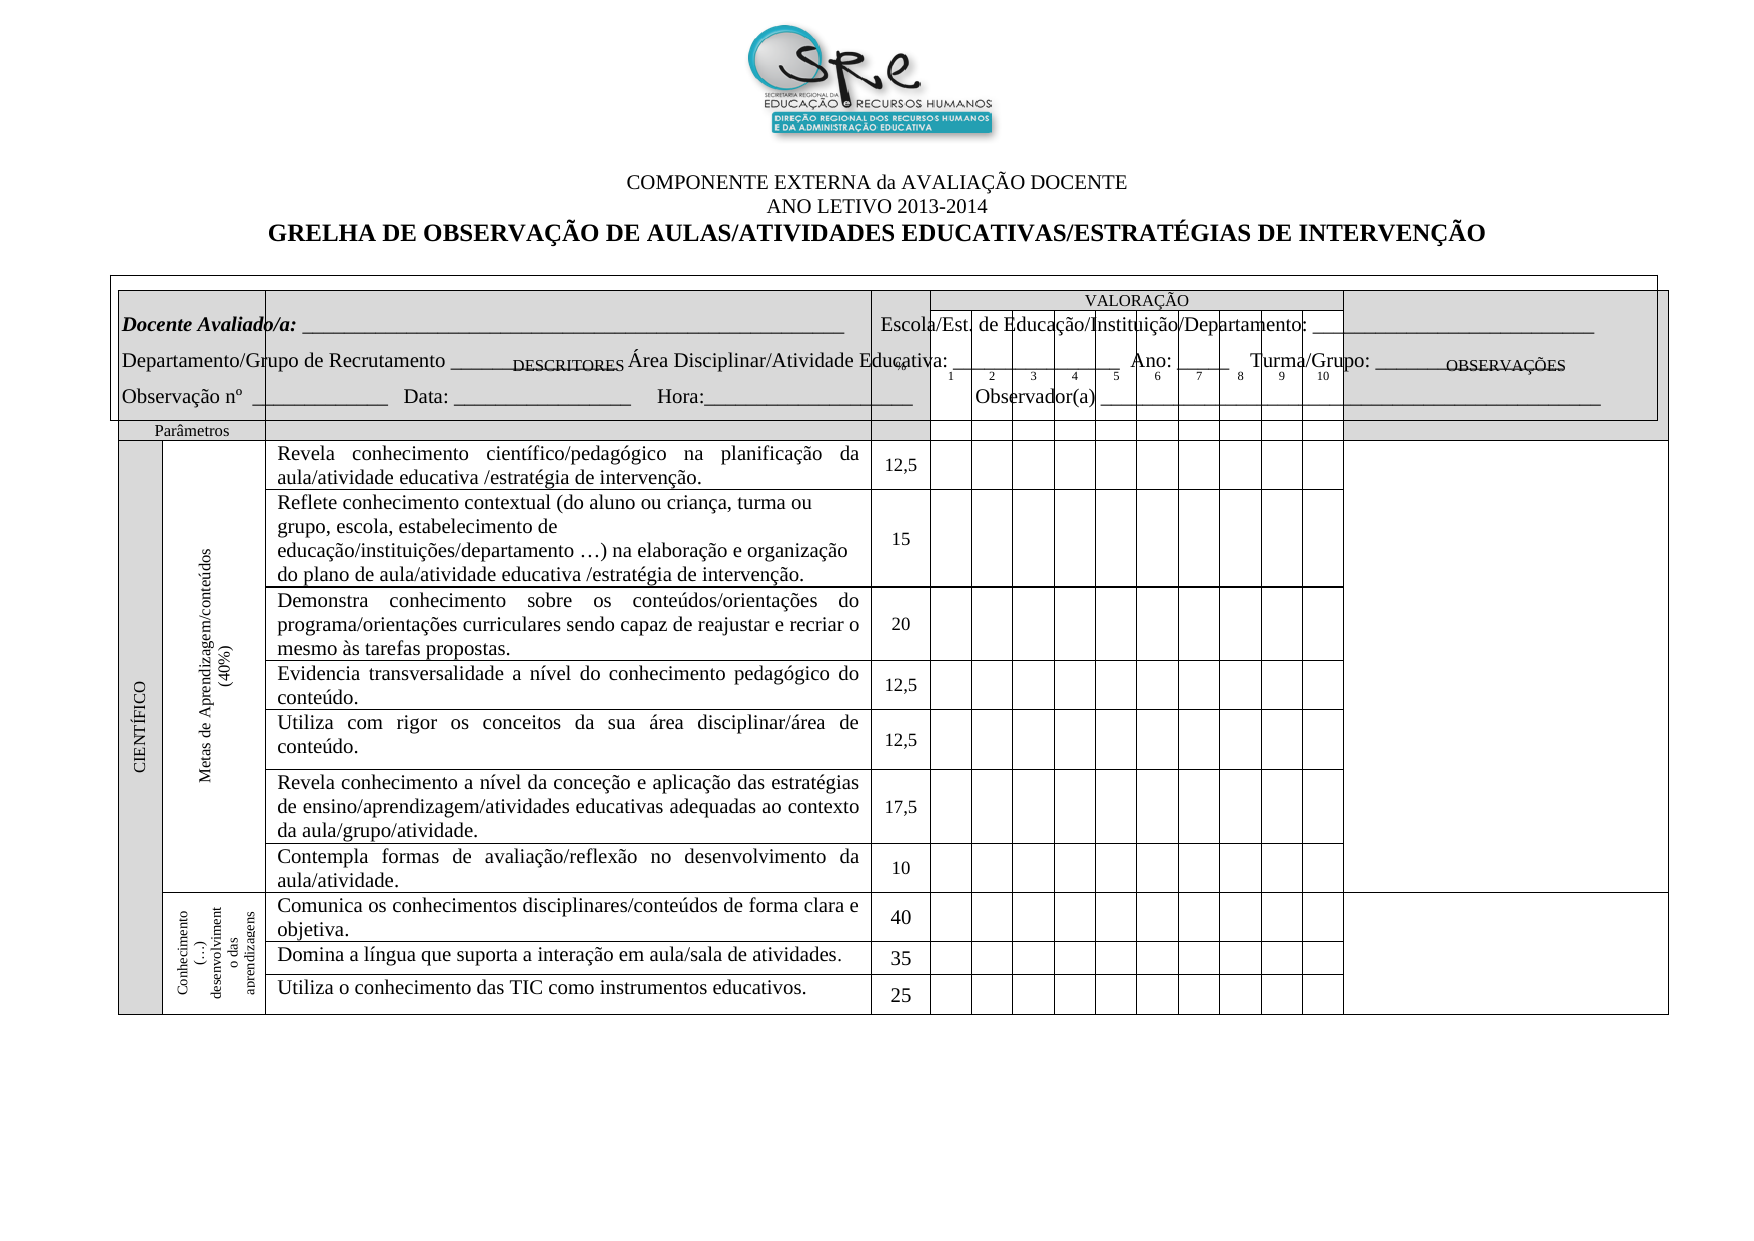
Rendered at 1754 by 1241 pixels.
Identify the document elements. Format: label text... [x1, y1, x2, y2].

text COMPONENTE EXTERNA da AVALIAÇÃO DOCENTE [148, 170, 1606, 194]
table_cell [1013, 942, 1054, 974]
table_cell [931, 844, 971, 892]
table_cell [1055, 770, 1095, 842]
table_cell [1262, 942, 1302, 974]
table_cell [972, 942, 1012, 974]
table_cell [1220, 975, 1261, 1014]
table_cell [1262, 710, 1302, 769]
table_cell Domina a língua que suporta a interação em aula/sala de atividades. [266, 942, 871, 974]
table_cell [1179, 661, 1219, 709]
table_cell [1096, 975, 1136, 1014]
table_cell 35 [872, 942, 930, 974]
table_cell [1262, 844, 1302, 892]
table_cell [1262, 441, 1302, 489]
table_cell 12,5 [872, 710, 930, 769]
table_cell [1303, 942, 1343, 974]
table_cell [1303, 588, 1343, 660]
table_cell [1262, 661, 1302, 709]
table_header OBSERVAÇÕES [1344, 291, 1668, 440]
table_cell 12,5 [872, 441, 930, 489]
table_cell Utiliza o conhecimento das TIC como instrumentos educativos. [266, 975, 871, 1014]
table_cell [1179, 710, 1219, 769]
table_cell [1055, 710, 1095, 769]
table_cell [1055, 661, 1095, 709]
table_cell 17,5 [872, 770, 930, 842]
table_cell Reflete conhecimento contextual (do aluno ou criança, turma ou grupo, escola, estabelecimento de educação/instituições/departamento …) na elaboração e organização do plano de aula/atividade educativa /estratégia de intervenção. [266, 490, 871, 586]
table_cell [1013, 770, 1054, 842]
table_cell [1262, 490, 1302, 586]
table_cell [1262, 893, 1302, 941]
table_cell [1303, 661, 1343, 709]
table_cell [1055, 441, 1095, 489]
table_cell [1096, 770, 1136, 842]
table_cell [1220, 893, 1261, 941]
table_cell [1179, 844, 1219, 892]
table_cell [1179, 770, 1219, 842]
table_cell [1303, 770, 1343, 842]
table_cell [1220, 942, 1261, 974]
table_cell [1179, 441, 1219, 489]
table_cell [931, 770, 971, 842]
table_cell 1 [931, 421, 971, 440]
table_cell [1096, 588, 1136, 660]
table_header Parâmetros [119, 421, 265, 440]
table_cell 12,5 [872, 661, 930, 709]
table_cell CIENTÍFICO [119, 441, 162, 1014]
table_header Docente Avaliado/a: ____________________________________________________ Escola/Est. de Educação/Instituição/Departamento: ___________________________ Departamento/Grupo de Recrutamento ________________ Área Disciplinar/Atividade Educativa: ________________ Ano: _____ Turma/Grupo: __________________ Observação nº _____________ Data: _________________ Hora:____________________ Observador(a) ________________________________________________ [111, 276, 1657, 420]
table_cell [1137, 770, 1178, 842]
table_cell 10 [872, 844, 930, 892]
table_header % [872, 421, 930, 440]
table_cell 5 [1096, 421, 1136, 440]
table_cell 15 [872, 490, 930, 586]
table_cell 4 [1055, 421, 1095, 440]
table_cell [972, 661, 1012, 709]
table_cell [1013, 441, 1054, 489]
table_cell [1137, 893, 1178, 941]
table_cell [1137, 661, 1178, 709]
table_cell 40 [872, 893, 930, 941]
table_cell [1179, 588, 1219, 660]
table_cell 2 [972, 421, 1012, 440]
table_cell [1096, 710, 1136, 769]
table_cell Conhecimento (…) desenvolvimento das aprendizagens (10%) [163, 893, 265, 1014]
table_cell [1303, 844, 1343, 892]
table_cell Utiliza com rigor os conceitos da sua área disciplinar/área de conteúdo. [266, 710, 871, 769]
table_cell [1096, 942, 1136, 974]
table_cell [931, 490, 971, 586]
table_cell [1137, 441, 1178, 489]
table_cell [1096, 441, 1136, 489]
table_cell Revela conhecimento a nível da conceção e aplicação das estratégias de ensino/aprendizagem/atividades educativas adequadas ao contexto da aula/grupo/atividade. [266, 770, 871, 842]
table_cell 3 [1013, 421, 1054, 440]
table_cell Comunica os conhecimentos disciplinares/conteúdos de forma clara e objetiva. [266, 893, 871, 941]
table_cell [1220, 770, 1261, 842]
table_cell [1013, 710, 1054, 769]
table_cell [972, 490, 1012, 586]
table_cell [1096, 893, 1136, 941]
table_cell Contempla formas de avaliação/reflexão no desenvolvimento da aula/atividade. [266, 844, 871, 892]
table_cell [1013, 490, 1054, 586]
table_cell [1179, 490, 1219, 586]
table_cell [1179, 975, 1219, 1014]
table_cell [1344, 441, 1668, 892]
table_cell [931, 942, 971, 974]
table_cell [1220, 588, 1261, 660]
table_cell 7 [1179, 421, 1219, 440]
table_cell [972, 710, 1012, 769]
table_cell [972, 975, 1012, 1014]
table_cell [1096, 661, 1136, 709]
table_cell [1303, 490, 1343, 586]
table_cell [931, 710, 971, 769]
table_cell 10 [1303, 421, 1343, 440]
table_cell Metas de Aprendizagem/conteúdos (40%) [163, 441, 265, 892]
table_cell [1179, 942, 1219, 974]
table_cell [1013, 588, 1054, 660]
table_cell 9 [1262, 421, 1302, 440]
table_cell [1055, 844, 1095, 892]
table_cell [1262, 975, 1302, 1014]
table_cell [972, 588, 1012, 660]
table_cell Evidencia transversalidade a nível do conhecimento pedagógico do conteúdo. [266, 661, 871, 709]
table_cell 25 [872, 975, 930, 1014]
table_cell [1220, 844, 1261, 892]
table_cell [931, 893, 971, 941]
table_cell [1013, 661, 1054, 709]
table_cell [1220, 490, 1261, 586]
table_cell [972, 893, 1012, 941]
table_cell [1137, 975, 1178, 1014]
table_cell 6 [1137, 421, 1178, 440]
table_cell [1220, 710, 1261, 769]
table_cell [1013, 844, 1054, 892]
table_cell [1137, 942, 1178, 974]
table_cell Revela conhecimento científico/pedagógico na planificação da aula/atividade educativa /estratégia de intervenção. [266, 441, 871, 489]
table_cell [1303, 710, 1343, 769]
table_cell [1096, 844, 1136, 892]
table_cell [931, 441, 971, 489]
table_cell [1179, 893, 1219, 941]
table_cell [931, 661, 971, 709]
table_cell [972, 770, 1012, 842]
table_cell 20 [872, 588, 930, 660]
table_cell [931, 588, 971, 660]
table_cell [1013, 893, 1054, 941]
table_cell 8 [1220, 421, 1261, 440]
table_cell [1262, 588, 1302, 660]
table_cell [1055, 490, 1095, 586]
table_cell [1220, 661, 1261, 709]
table_cell [1137, 710, 1178, 769]
table_cell [1137, 588, 1178, 660]
table_cell [1137, 844, 1178, 892]
table_header DESCRITORES [266, 421, 871, 440]
table_cell Demonstra conhecimento sobre os conteúdos/orientações do programa/orientações curriculares sendo capaz de reajustar e recriar o mesmo às tarefas propostas. [266, 588, 871, 660]
table_cell [1344, 893, 1668, 1014]
table_cell [1137, 490, 1178, 586]
table_cell [1303, 893, 1343, 941]
text GRELHA DE OBSERVAÇÃO DE AULAS/Atividades Educativas/Estratégias de Intervenção [148, 218, 1606, 247]
table_cell [1303, 975, 1343, 1014]
table_cell [972, 844, 1012, 892]
table_cell [972, 441, 1012, 489]
table_cell [1096, 490, 1136, 586]
text ANO LETIVO 2013-2014 [148, 194, 1606, 218]
table_cell [1055, 588, 1095, 660]
table_cell [1055, 893, 1095, 941]
table_cell [1303, 441, 1343, 489]
table_cell [1220, 441, 1261, 489]
table_cell [1055, 942, 1095, 974]
table_cell [1055, 975, 1095, 1014]
table_cell [1013, 975, 1054, 1014]
table_cell [931, 975, 971, 1014]
table_cell [1262, 770, 1302, 842]
